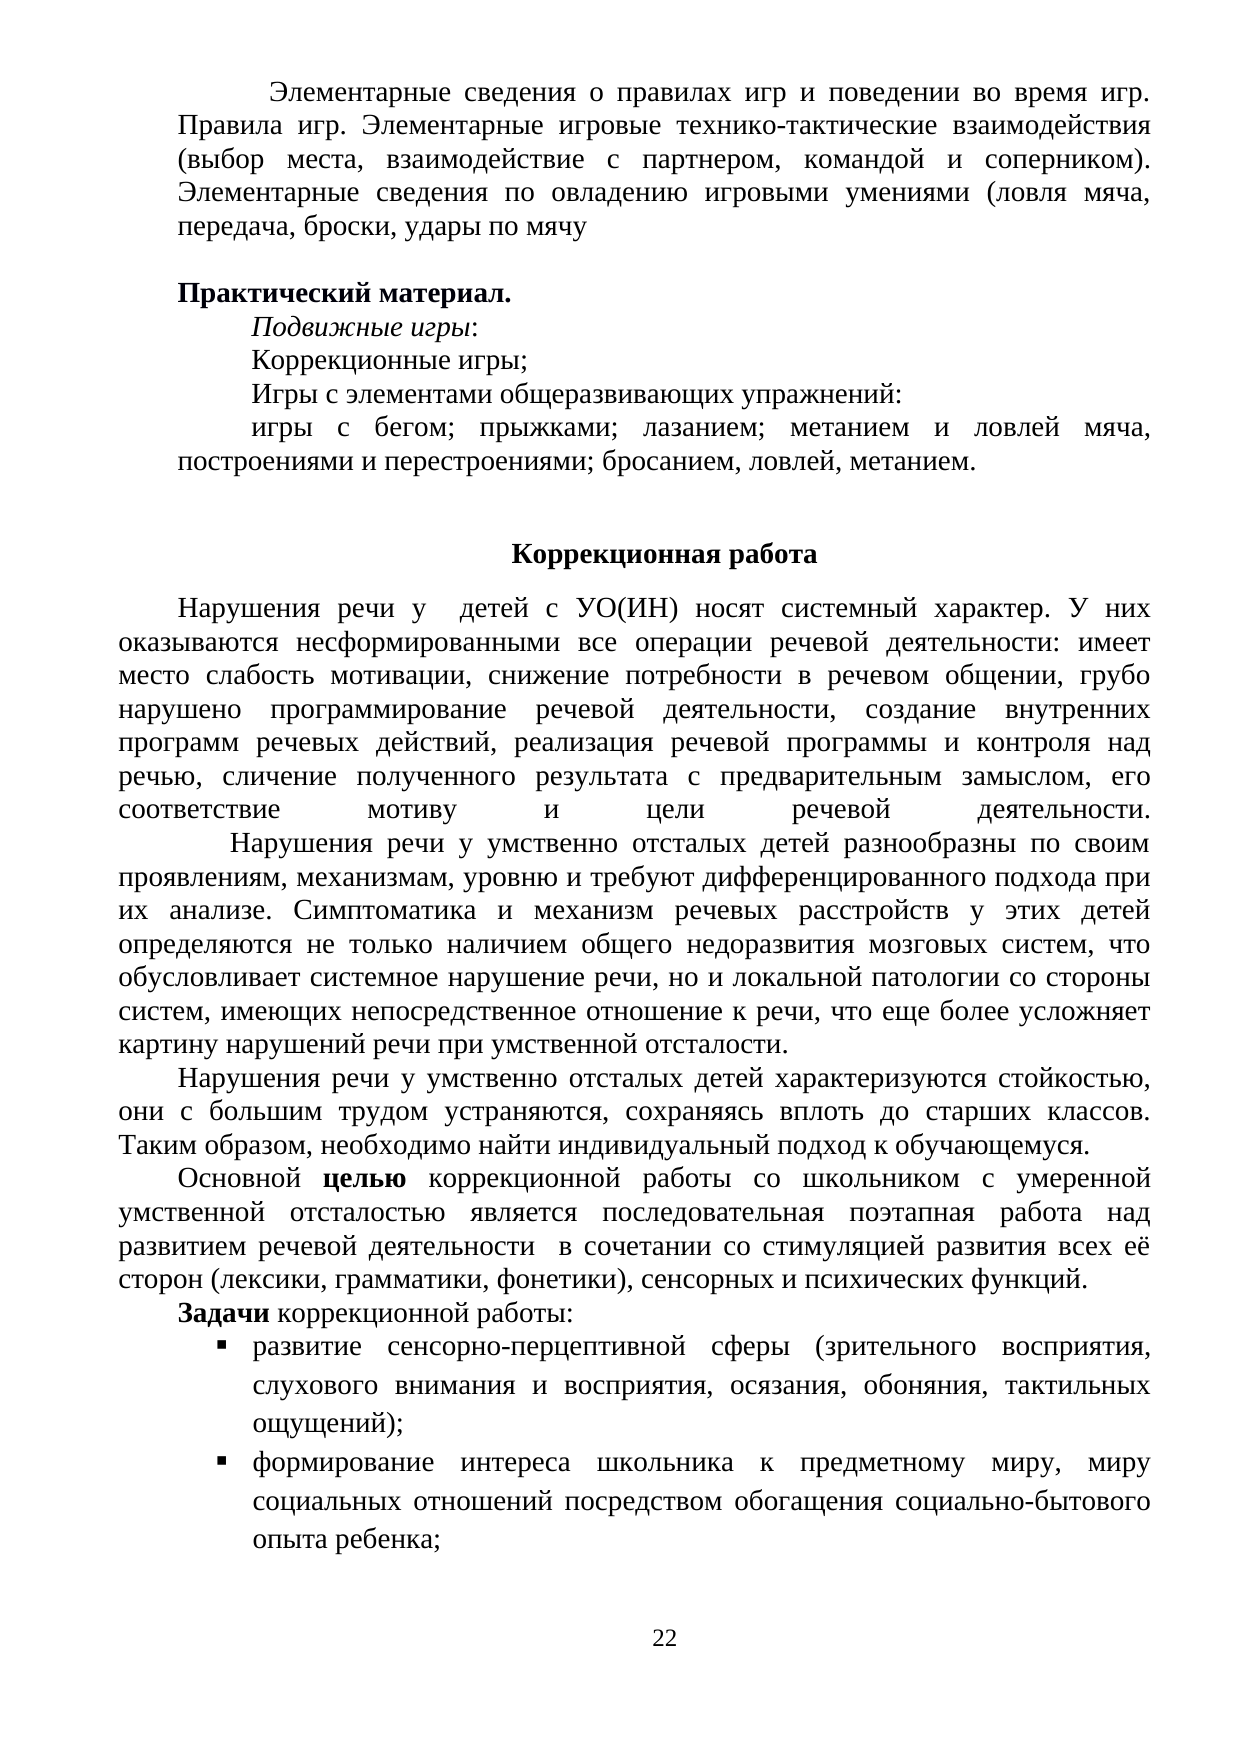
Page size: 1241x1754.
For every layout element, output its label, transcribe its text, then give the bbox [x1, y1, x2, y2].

text Подвижные игры: [177, 309, 1152, 342]
text Коррекционные игры; [177, 342, 1152, 376]
text Коррекционная работа [177, 536, 1152, 570]
text Элементарные сведения о правилах игр и поведении во время игр. Правила игр. Элементарные игровые технико-тактические взаимодействия (выбор места, взаимодействие с партнером, командой и соперником). Элементарные сведения по овладению игровыми умениями (ловля мяча, передача, броски, удары по мячу [177, 74, 1152, 242]
list развитие сенсорно-перцептивной сферы (зрительного восприятия, слухового внимания и восприятия, осязания, обоняния, тактильных ощущений); [215, 1328, 1152, 1439]
text игры с бегом; прыжками; лазанием; метанием и ловлей мяча, построениями и перестроениями; бросанием, ловлей, метанием. [177, 409, 1152, 476]
text Нарушения речи у умственно отсталых детей характеризуются стойкостью, они с большим трудом устраняются, сохраняясь вплоть до старших классов. Таким образом, необходимо найти индивидуальный подход к обучающемуся. [118, 1060, 1152, 1161]
text Практический материал. [177, 275, 1152, 309]
text Основной целью коррекционной работы со школьником с умеренной умственной отсталостью является последовательная поэтапная работа над развитием речевой деятельности в сочетании со стимуляцией развития всех её сторон (лексики, грамматики, фонетики), сенсорных и психических функций. [118, 1161, 1152, 1295]
list формирование интереса школьника к предметному миру, миру социальных отношений посредством обогащения социально-бытового опыта ребенка; [215, 1444, 1152, 1555]
text Задачи коррекционной работы: [118, 1295, 1152, 1328]
text Нарушения речи у детей с УО(ИН) носят системный характер. У них оказываются несформированными все операции речевой деятельности: имеет место слабость мотивации, снижение потребности в речевом общении, грубо нарушено программирование речевой деятельности, создание внутренних программ речевых действий, реализация речевой программы и контроля над речью, сличение полученного результата с предварительным замыслом, его соответствие мотиву и цели речевой деятельности. Нарушения речи у умственно отсталых детей разнообразны по своим проявлениям, механизмам, уровню и требуют дифференцированного подхода при их анализе. Симптоматика и механизм речевых расстройств у этих детей определяются не только наличием общего недоразвития мозговых систем, что обусловливает системное нарушение речи, но и локальной патологии со стороны систем, имеющих непосредственное отношение к речи, что еще более усложняет картину нарушений речи при умственной отсталости. [118, 590, 1152, 1060]
text Игры с элементами общеразвивающих упражнений: [177, 376, 1152, 409]
